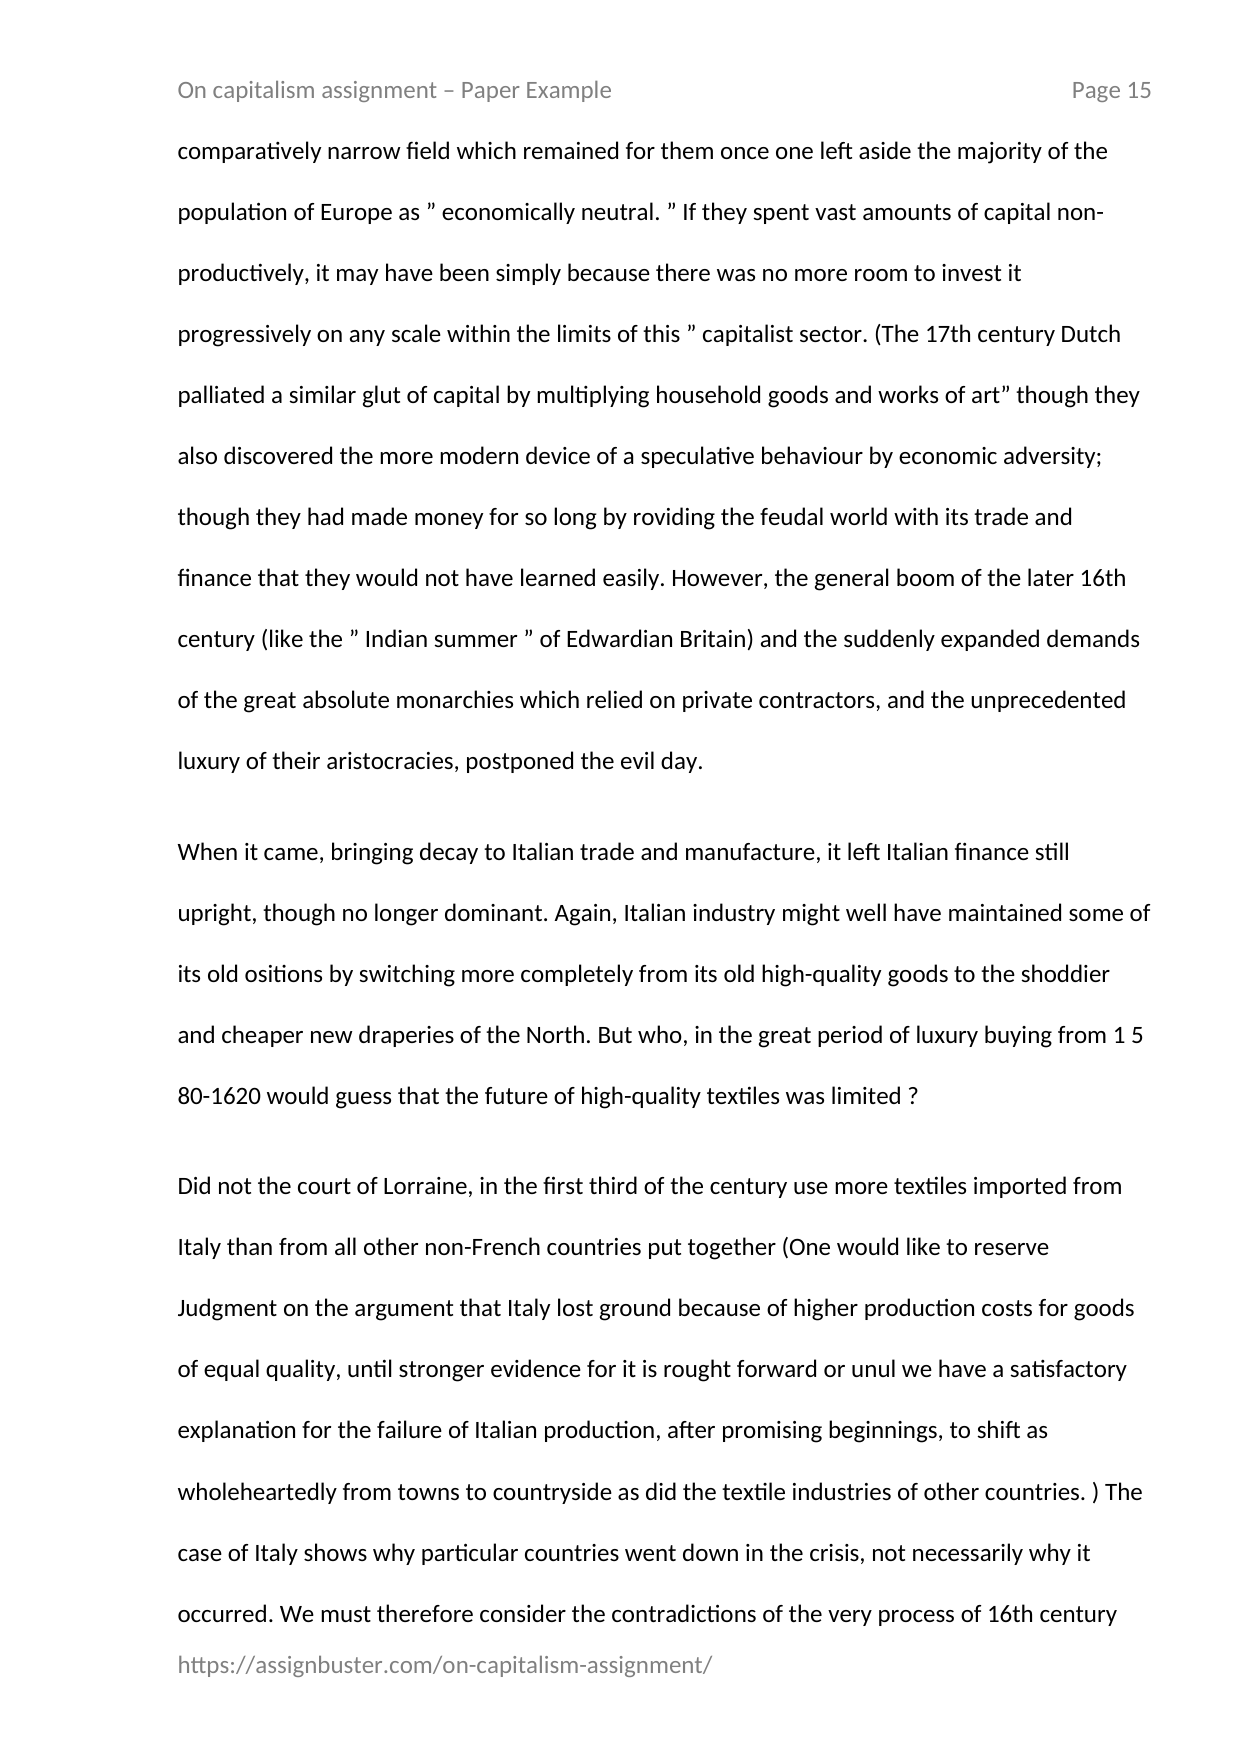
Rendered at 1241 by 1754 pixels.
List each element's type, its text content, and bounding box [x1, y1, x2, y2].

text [177, 1170, 1152, 1628]
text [177, 135, 1152, 776]
text When it came, bringing decay to Italian trade and manufacture, it left Italian finance still upright, though no longer dominant. Again, Italian industry might well have maintained some of its old ositions by switching more completely from its old high-quality goods to the shoddier and cheaper new draperies of the North. But who, in the great period of luxury buying from 1 5 80-1620 would guess that the future of high-quality textiles was limited ? [177, 836, 1152, 1110]
